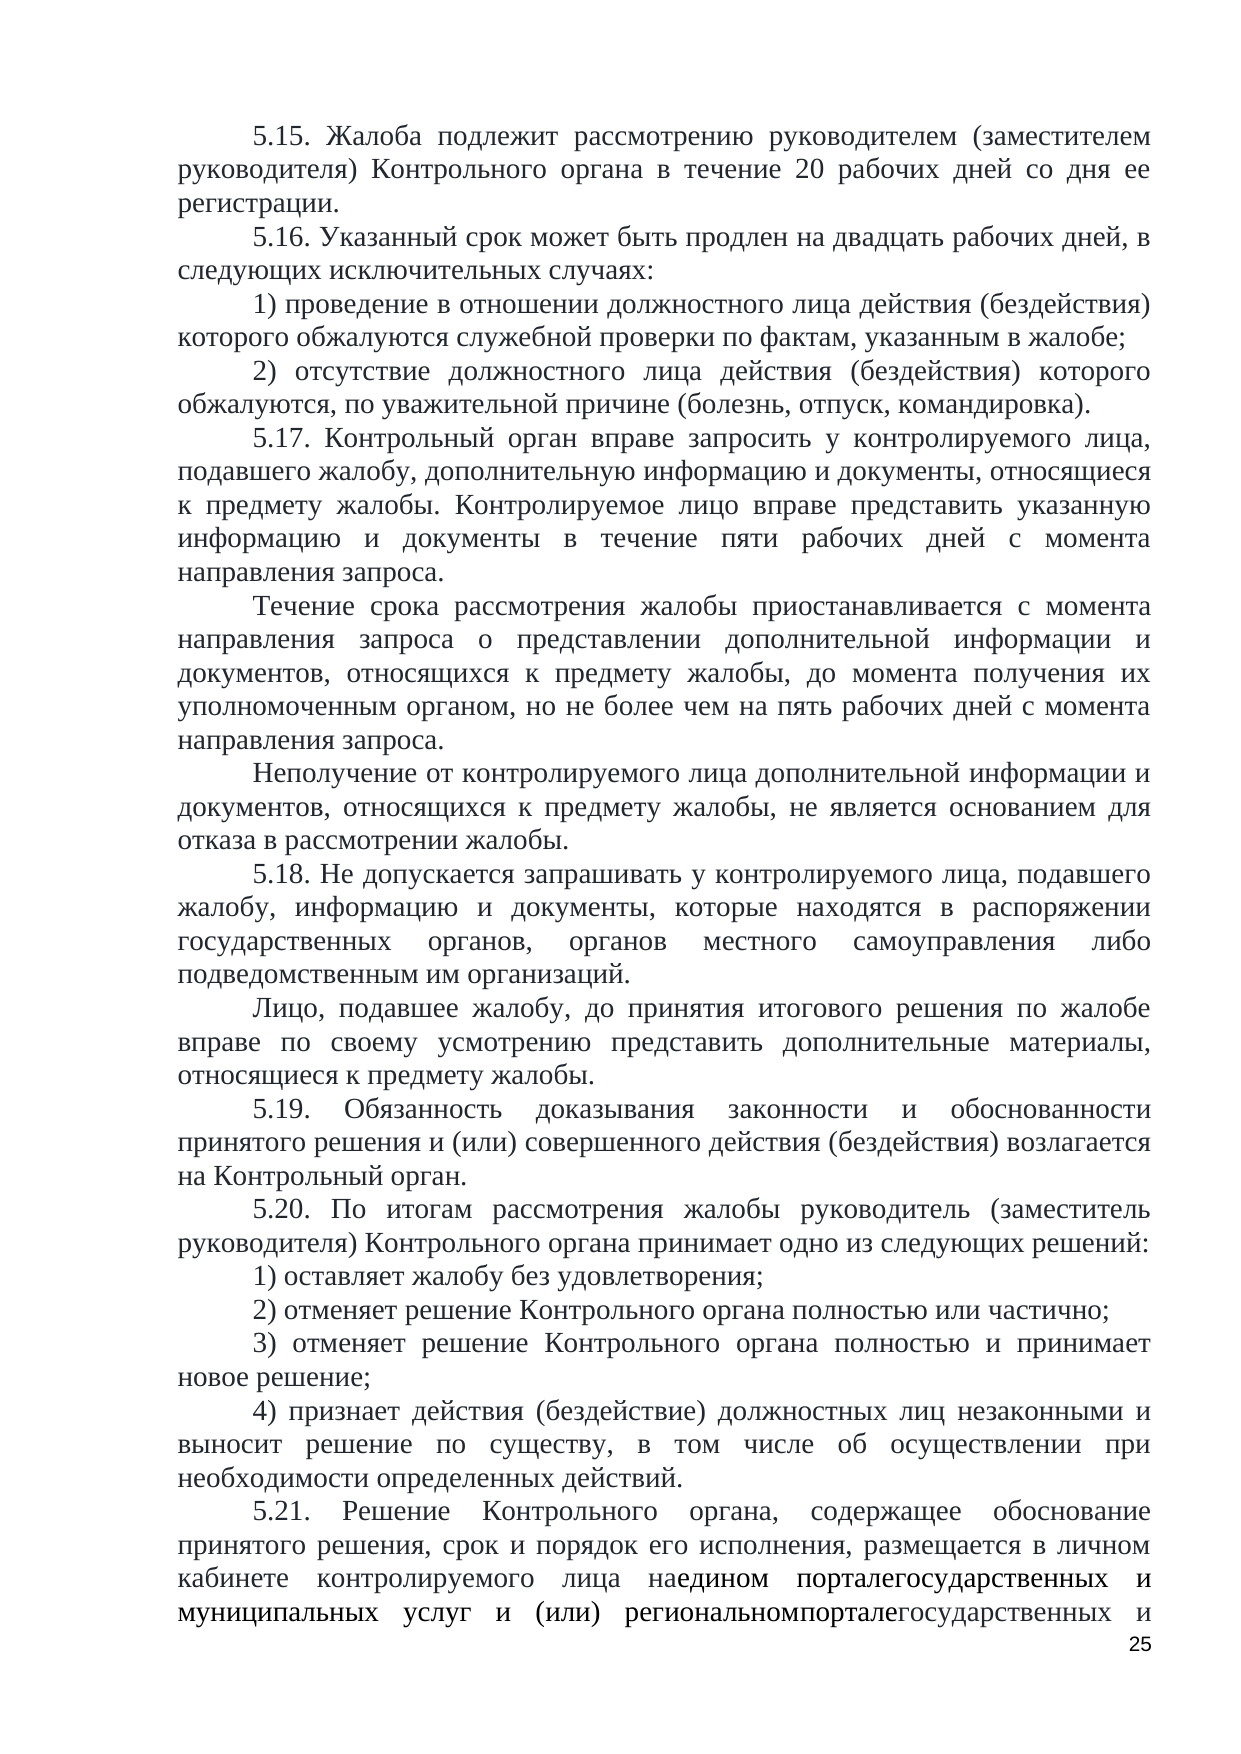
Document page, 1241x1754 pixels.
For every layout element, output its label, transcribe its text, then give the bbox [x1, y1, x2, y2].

text 5.20. По итогам рассмотрения жалобы руководитель (заместитель руководителя) Контрольного органа принимает одно из следующих решений: [177, 1191, 1152, 1258]
text 5.19. Обязанность доказывания законности и обоснованности принятого решения и (или) совершенного действия (бездействия) возлагается на Контрольный орган. [177, 1091, 1152, 1191]
text 1) оставляет жалобу без удовлетворения; [177, 1258, 1152, 1292]
text 5.16. Указанный срок может быть продлен на двадцать рабочих дней, в следующих исключительных случаях: [177, 219, 1152, 286]
text 5.18. Не допускается запрашивать у контролируемого лица, подавшего жалобу, информацию и документы, которые находятся в распоряжении государственных органов, органов местного самоуправления либо подведомственным им организаций. [177, 856, 1152, 990]
text 3) отменяет решение Контрольного органа полностью и принимает новое решение; [177, 1326, 1152, 1393]
text Течение срока рассмотрения жалобы приостанавливается с момента направления запроса о представлении дополнительной информации и документов, относящихся к предмету жалобы, до момента получения их уполномоченным органом, но не более чем на пять рабочих дней с момента направления запроса. [177, 588, 1152, 755]
text 2) отменяет решение Контрольного органа полностью или частично; [177, 1292, 1152, 1326]
text 1) проведение в отношении должностного лица действия (бездействия) которого обжалуются служебной проверки по фактам, указанным в жалобе; [177, 286, 1152, 353]
text 2) отсутствие должностного лица действия (бездействия) которого обжалуются, по уважительной причине (болезнь, отпуск, командировка). [177, 353, 1152, 420]
text Лицо, подавшее жалобу, до принятия итогового решения по жалобе вправе по своему усмотрению представить дополнительные материалы, относящиеся к предмету жалобы. [177, 990, 1152, 1091]
text 5.15. Жалоба подлежит рассмотрению руководителем (заместителем руководителя) Контрольного органа в течение 20 рабочих дней со дня ее регистрации. [177, 118, 1152, 219]
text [177, 1493, 1152, 1627]
text 4) признает действия (бездействие) должностных лиц незаконными и выносит решение по существу, в том числе об осуществлении при необходимости определенных действий. [177, 1393, 1152, 1493]
text Неполучение от контролируемого лица дополнительной информации и документов, относящихся к предмету жалобы, не является основанием для отказа в рассмотрении жалобы. [177, 755, 1152, 856]
text 5.17. Контрольный орган вправе запросить у контролируемого лица, подавшего жалобу, дополнительную информацию и документы, относящиеся к предмету жалобы. Контролируемое лицо вправе представить указанную информацию и документы в течение пяти рабочих дней с момента направления запроса. [177, 420, 1152, 588]
